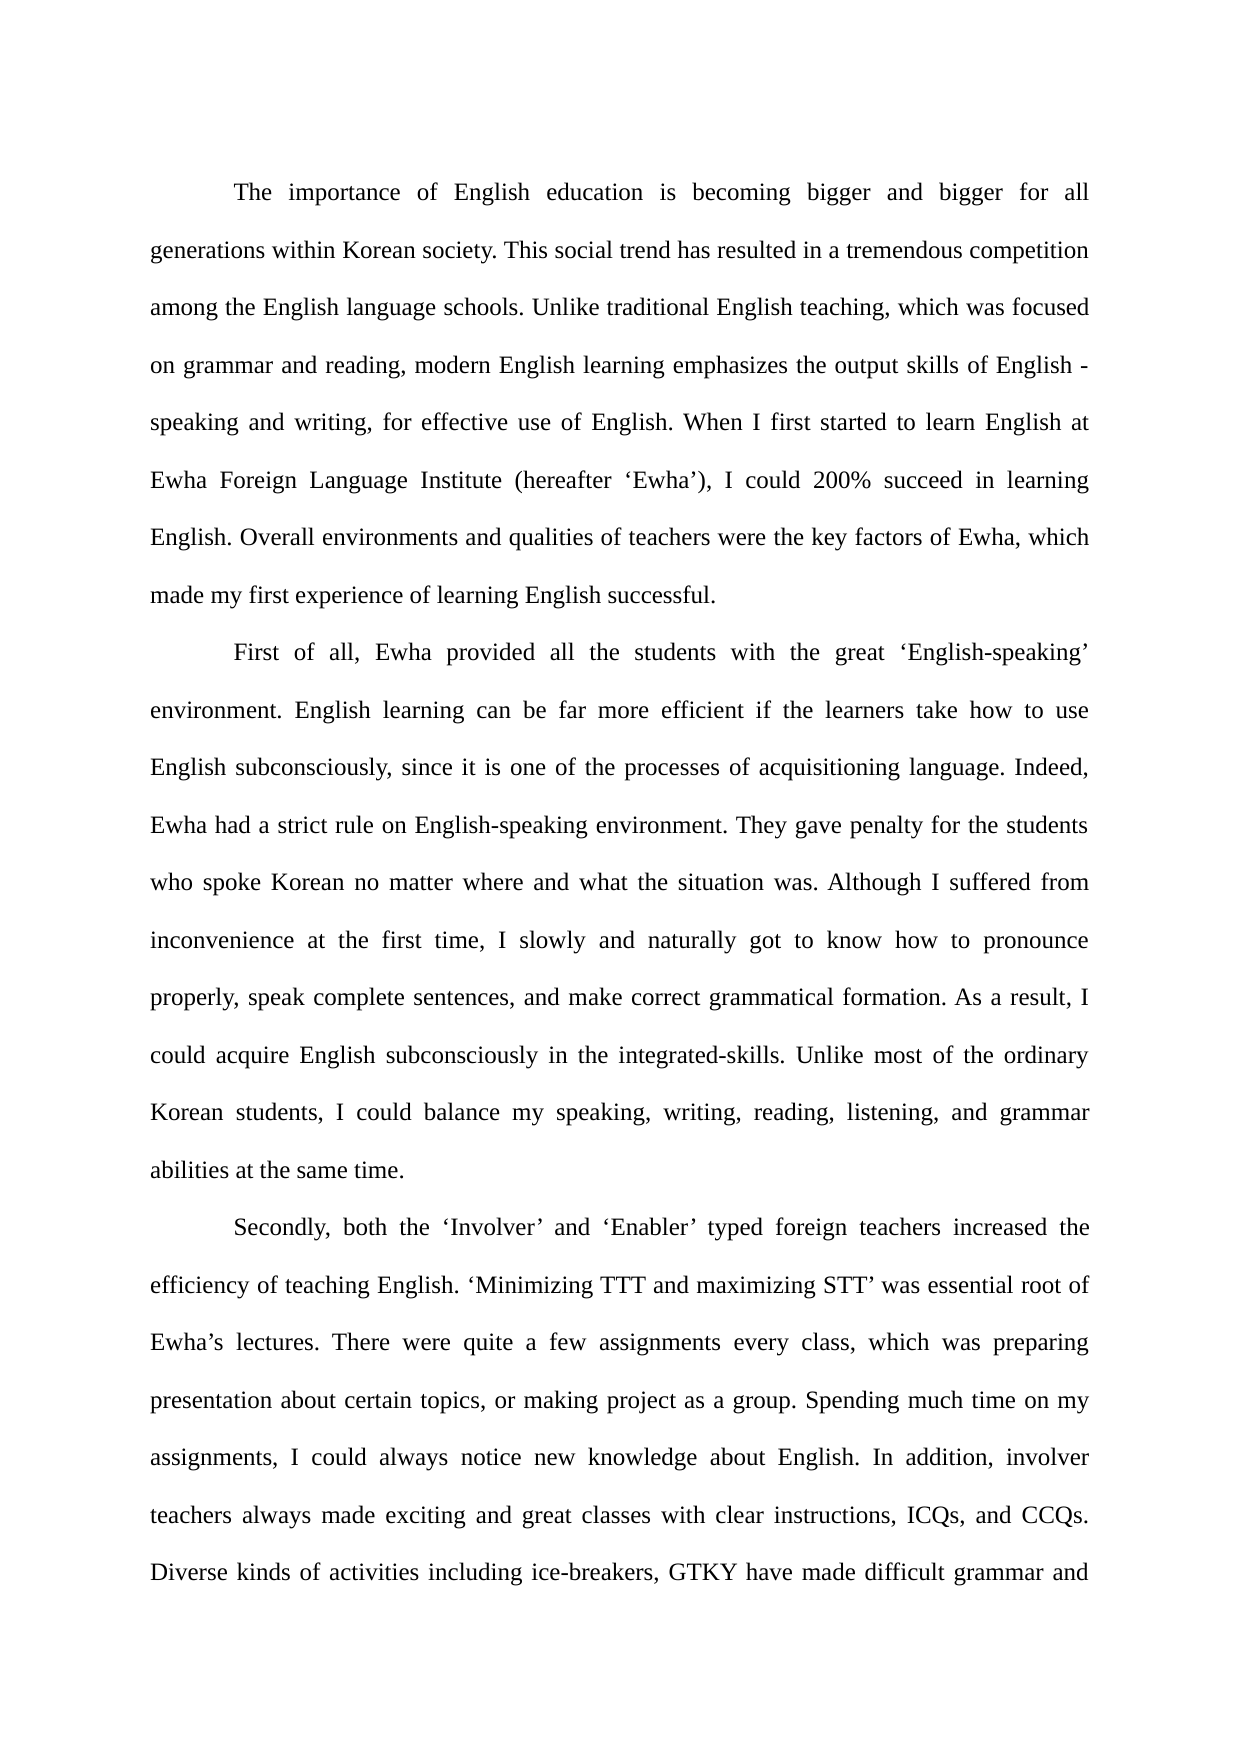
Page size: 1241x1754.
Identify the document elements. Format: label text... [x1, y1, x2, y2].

text First of all, Ewha provided all the students with the great ‘English-speaking’ environment. English learning can be far more efficient if the learners take how to use English subconsciously, since it is one of the processes of acquisitioning language. Indeed, Ewha had a strict rule on English-speaking environment. They gave penalty for the students who spoke Korean no matter where and what the situation was. Although I suffered from inconvenience at the first time, I slowly and naturally got to know how to pronounce properly, speak complete sentences, and make correct grammatical formation. As a result, I could acquire English subconsciously in the integrated-skills. Unlike most of the ordinary Korean students, I could balance my speaking, writing, reading, listening, and grammar abilities at the same time. [150, 637, 1090, 1183]
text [150, 1212, 1090, 1586]
text The importance of English education is becoming bigger and bigger for all generations within Korean society. This social trend has resulted in a tremendous competition among the English language schools. Unlike traditional English teaching, which was focused on grammar and reading, modern English learning emphasizes the output skills of English - speaking and writing, for effective use of English. When I first started to learn English at Ewha Foreign Language Institute (hereafter ‘Ewha’), I could 200% succeed in learning English. Overall environments and qualities of teachers were the key factors of Ewha, which made my first experience of learning English successful. [150, 177, 1090, 608]
